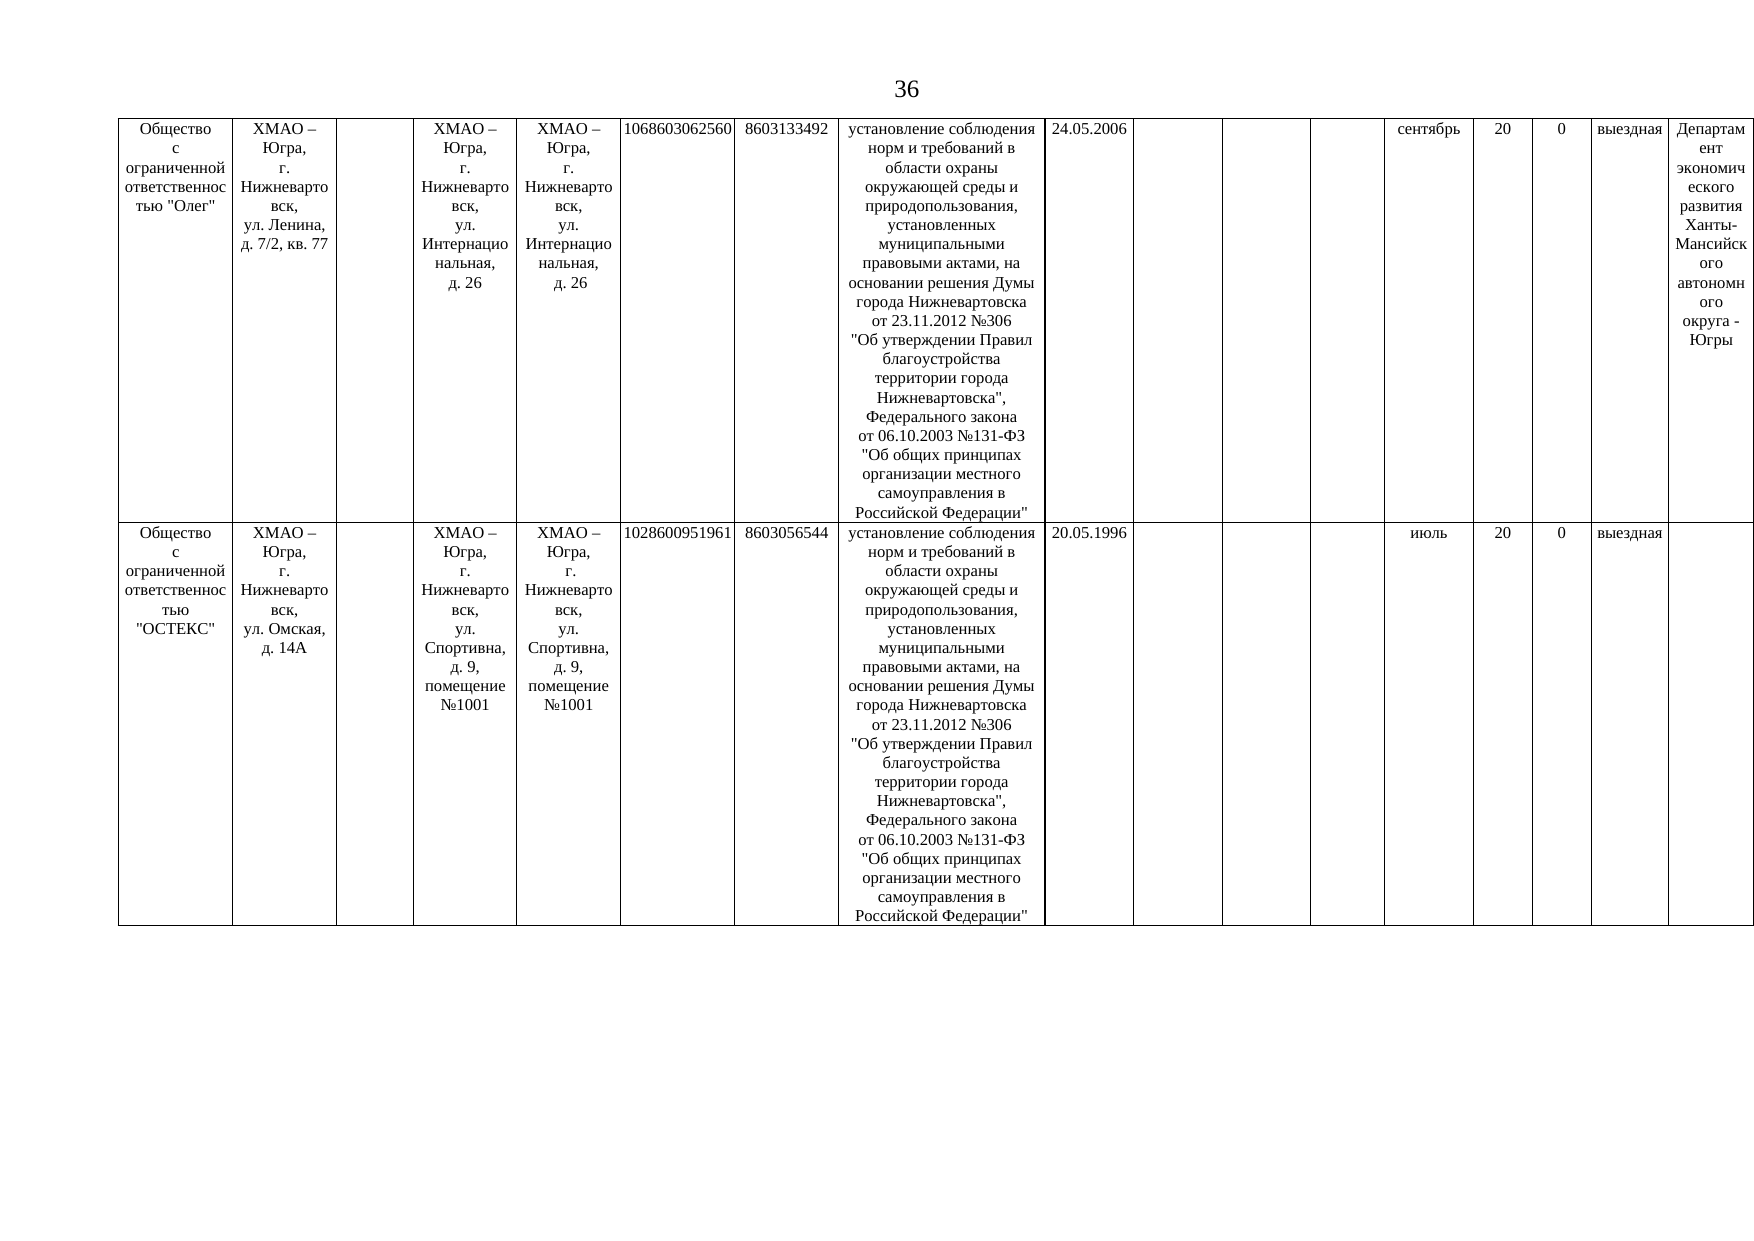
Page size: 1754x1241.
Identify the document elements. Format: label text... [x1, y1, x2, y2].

table_cell выездная [1592, 523, 1668, 925]
table_cell [337, 523, 413, 925]
table_cell 8603133492 [735, 119, 838, 522]
table_cell ХМАО – Югра, г. Нижневартовск, ул. Интернациональная, д. 26 [414, 119, 516, 522]
table_cell 1068603062560 [621, 119, 734, 522]
table_cell 20.05.1996 [1046, 523, 1133, 925]
table_cell [1311, 523, 1384, 925]
table_cell сентябрь [1385, 119, 1473, 522]
table_cell выездная [1592, 119, 1668, 522]
table_cell 1028600951961 [621, 523, 734, 925]
table_cell [1669, 523, 1753, 925]
table_cell 20 [1474, 523, 1532, 925]
table_cell [1223, 119, 1310, 522]
table_cell ХМАО – Югра, г. Нижневартовск, ул. Ленина, д. 7/2, кв. 77 [233, 119, 336, 522]
table_cell [1134, 119, 1222, 522]
table_cell ХМАО – Югра, г. Нижневартовск, ул. Интернациональная, д. 26 [517, 119, 620, 522]
table_cell 24.05.2006 [1046, 119, 1133, 522]
table_cell Департамент экономического развития Ханты-Мансийского автономного округа - Югры [1669, 119, 1753, 522]
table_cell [839, 119, 1044, 522]
table_cell июль [1385, 523, 1473, 925]
table_cell Общество с ограниченной ответственностью "Олег" [119, 119, 232, 522]
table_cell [839, 523, 1044, 925]
table_cell ХМАО – Югра, г. Нижневартовск, ул. Спортивна, д. 9, помещение №1001 [517, 523, 620, 925]
table_cell 8603056544 [735, 523, 838, 925]
table_cell ХМАО – Югра, г. Нижневартовск, ул. Спортивна, д. 9, помещение №1001 [414, 523, 516, 925]
table_cell [1311, 119, 1384, 522]
table_cell 20 [1474, 119, 1532, 522]
table_cell 0 [1533, 119, 1591, 522]
table_cell [337, 119, 413, 522]
table_cell [1223, 523, 1310, 925]
table_cell Общество с ограниченной ответственностью "ОСТЕКС" [119, 523, 232, 925]
table_cell ХМАО – Югра, г. Нижневартовск, ул. Омская, д. 14А [233, 523, 336, 925]
table_cell [1134, 523, 1222, 925]
table_cell 0 [1533, 523, 1591, 925]
